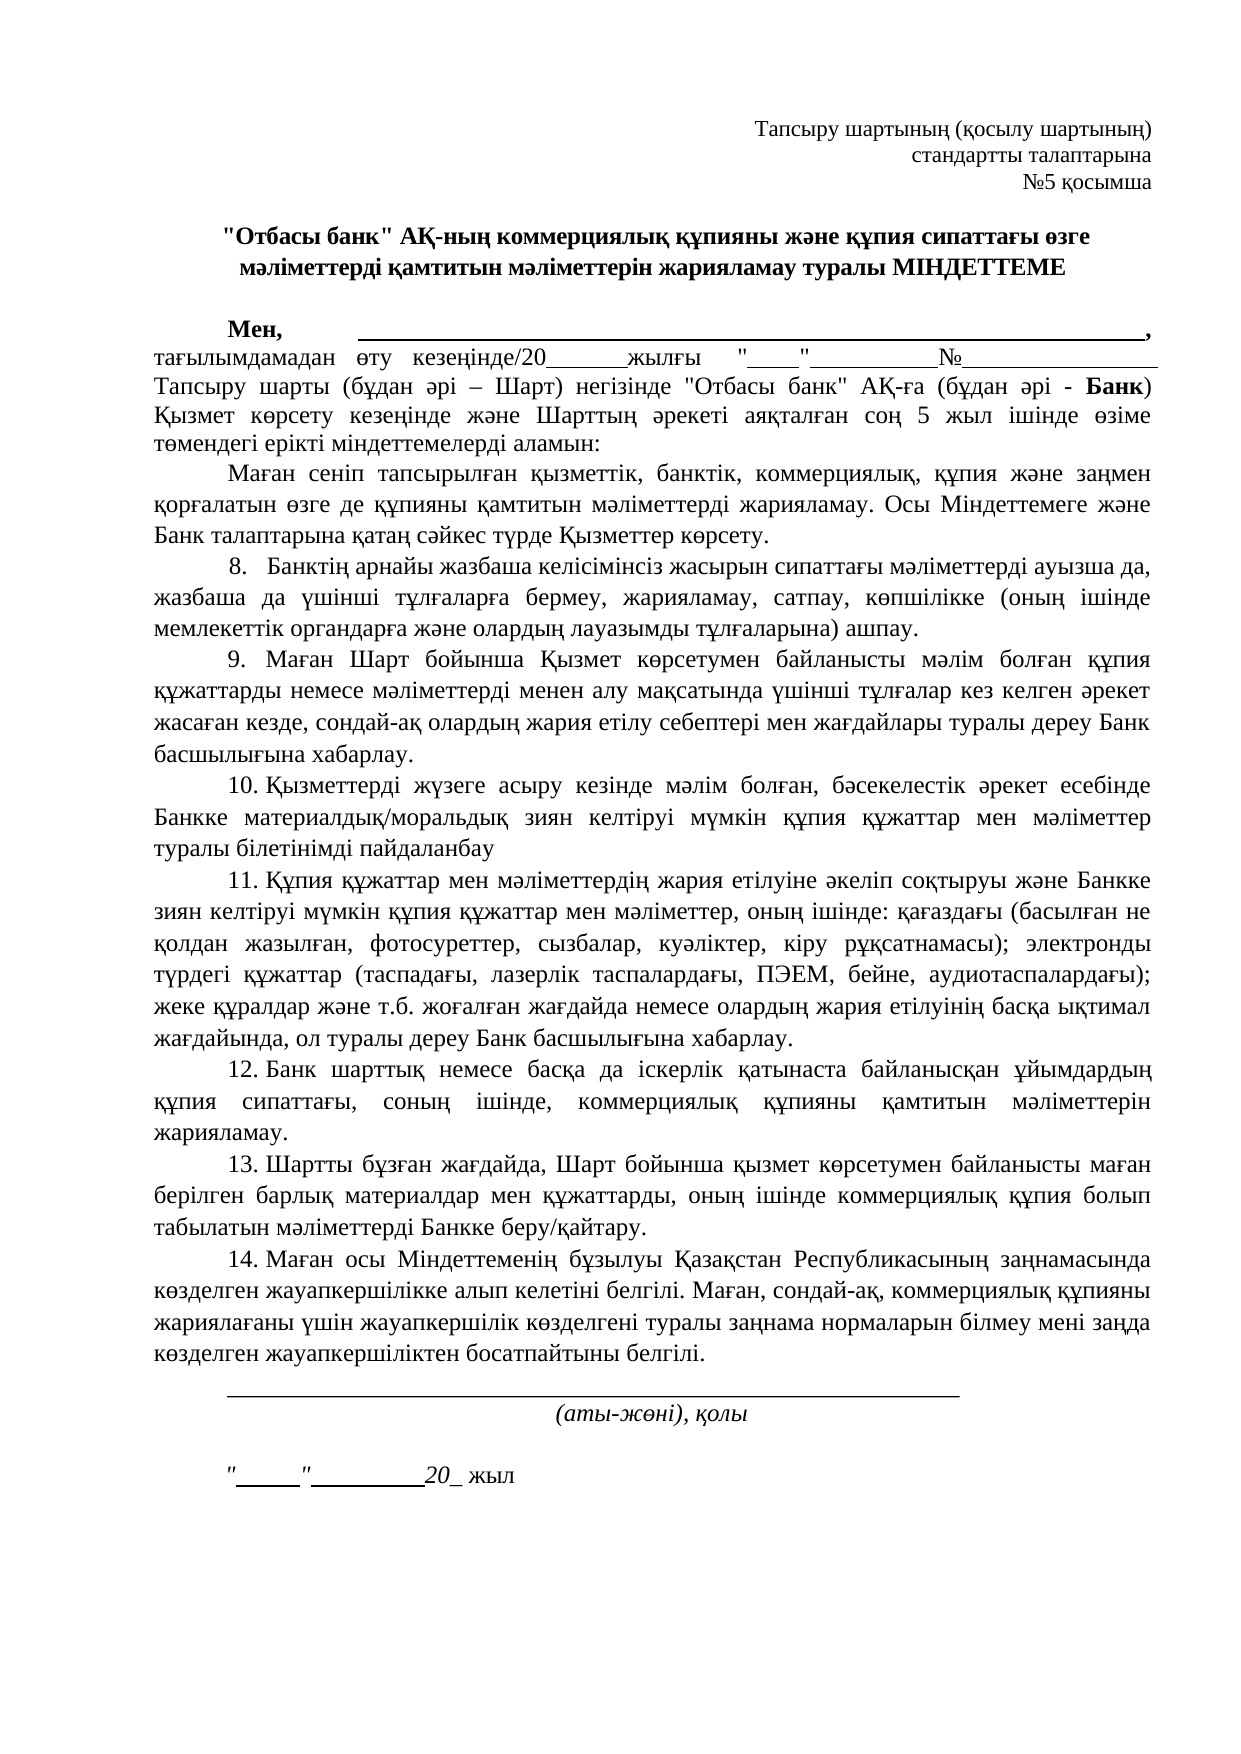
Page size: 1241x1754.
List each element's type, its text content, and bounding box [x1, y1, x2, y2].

text Маған сеніп тапсырылған қызметтік, банктік, коммерциялық, құпия және заңмен қорғалатын өзге де құпияны қамтитын мәліметтерді жарияламау. Осы Міндеттемеге және Банк талаптарына қатаң сәйкес түрде Қызметтер көрсету. [153, 458, 1152, 548]
text стандартты талаптарына [56, 142, 1152, 168]
list Шартты бұзған жағдайда, Шарт бойынша қызмет көрсетумен байланысты маған берілген барлық материалдар мен құжаттарды, оның ішінде коммерциялық құпия болып табылатын мәліметтерді Банкке беру/қайтару. [153, 1149, 1152, 1241]
list Құпия құжаттар мен мәліметтердің жария етілуіне әкеліп соқтыруы және Банкке зиян келтіруі мүмкін құпия құжаттар мен мәліметтер, оның ішінде: қағаздағы (басылған не қолдан жазылған, фотосуреттер, сызбалар, куәліктер, кіру рұқсатнамасы); электронды түрдегі құжаттар (таспадағы, лазерлік таспалардағы, ПЭЕМ, бейне, аудиотаспалардағы); жеке құралдар және т.б. жоғалған жағдайда немесе олардың жария етілуінің басқа ықтимал жағдайында, ол туралы дереу Банк басшылығына хабарлау. [153, 865, 1152, 1051]
list Қызметтерді жүзеге асыру кезінде мәлім болған, бәсекелестік әрекет есебінде Банкке материалдық/моральдық зиян келтіруі мүмкін құпия құжаттар мен мәліметтер туралы білетінімді пайдаланбау [153, 770, 1151, 862]
text тағылымдамадан өту кезеңінде/20 жылғы " " № [153, 343, 1234, 371]
list Маған Шарт бойынша Қызмет көрсетумен байланысты мәлім болған құпия құжаттарды немесе мәліметтерді менен алу мақсатында үшінші тұлғалар кез келген әрекет жасаған кезде, сондай-ақ олардың жария етілу себептері мен жағдайлары туралы дереу Банк басшылығына хабарлау. [153, 644, 1151, 767]
text Тапсыру шартының (қосылу шартының) [56, 115, 1152, 142]
list Банк шарттық немесе басқа да іскерлік қатынаста байланысқан ұйымдардың құпия сипаттағы, соның ішінде, коммерциялық құпияны қамтитын мәліметтерін жарияламау. [153, 1054, 1152, 1146]
text Мен, , [227, 314, 1234, 343]
text Тапсыру шарты (бұдан әрі – Шарт) негізінде "Отбасы банк" АҚ-ға (бұдан әрі - Банк) Қызмет көрсету кезеңінде және Шарттың әрекеті аяқталған соң 5 жыл ішінде өзіме төмендегі ерікті міндеттемелерді аламын: [153, 371, 1152, 457]
text №5 қосымша [56, 168, 1152, 194]
list Маған осы Міндеттеменің бұзылуы Қазақстан Республикасының заңнамасында көзделген жауапкершілікке алып келетіні белгілі. Маған, сондай-ақ, коммерциялық құпияны жариялағаны үшін жауапкершілік көзделгені туралы заңнама нормаларын білмеу мені заңда көзделген жауапкершіліктен босатпайтыны белгілі. [153, 1244, 1152, 1367]
list Банктің арнайы жазбаша келісімінсіз жасырын сипаттағы мәліметтерді ауызша да, жазбаша да үшінші тұлғаларға бермеу, жарияламау, сатпау, көпшілікке (оның ішінде мемлекеттік органдарға және олардың лауазымды тұлғаларына) ашпау. [153, 551, 1151, 642]
text " " 20_ жыл [225, 1460, 1234, 1489]
subtitle "Отбасы банк" АҚ-ның коммерциялық құпияны және құпия сипаттағы өзге мәліметтерді қамтитын мәліметтерін жарияламау туралы МІНДЕТТЕМЕ [172, 221, 1133, 281]
text (аты-жөні), қолы [199, 1392, 1106, 1427]
